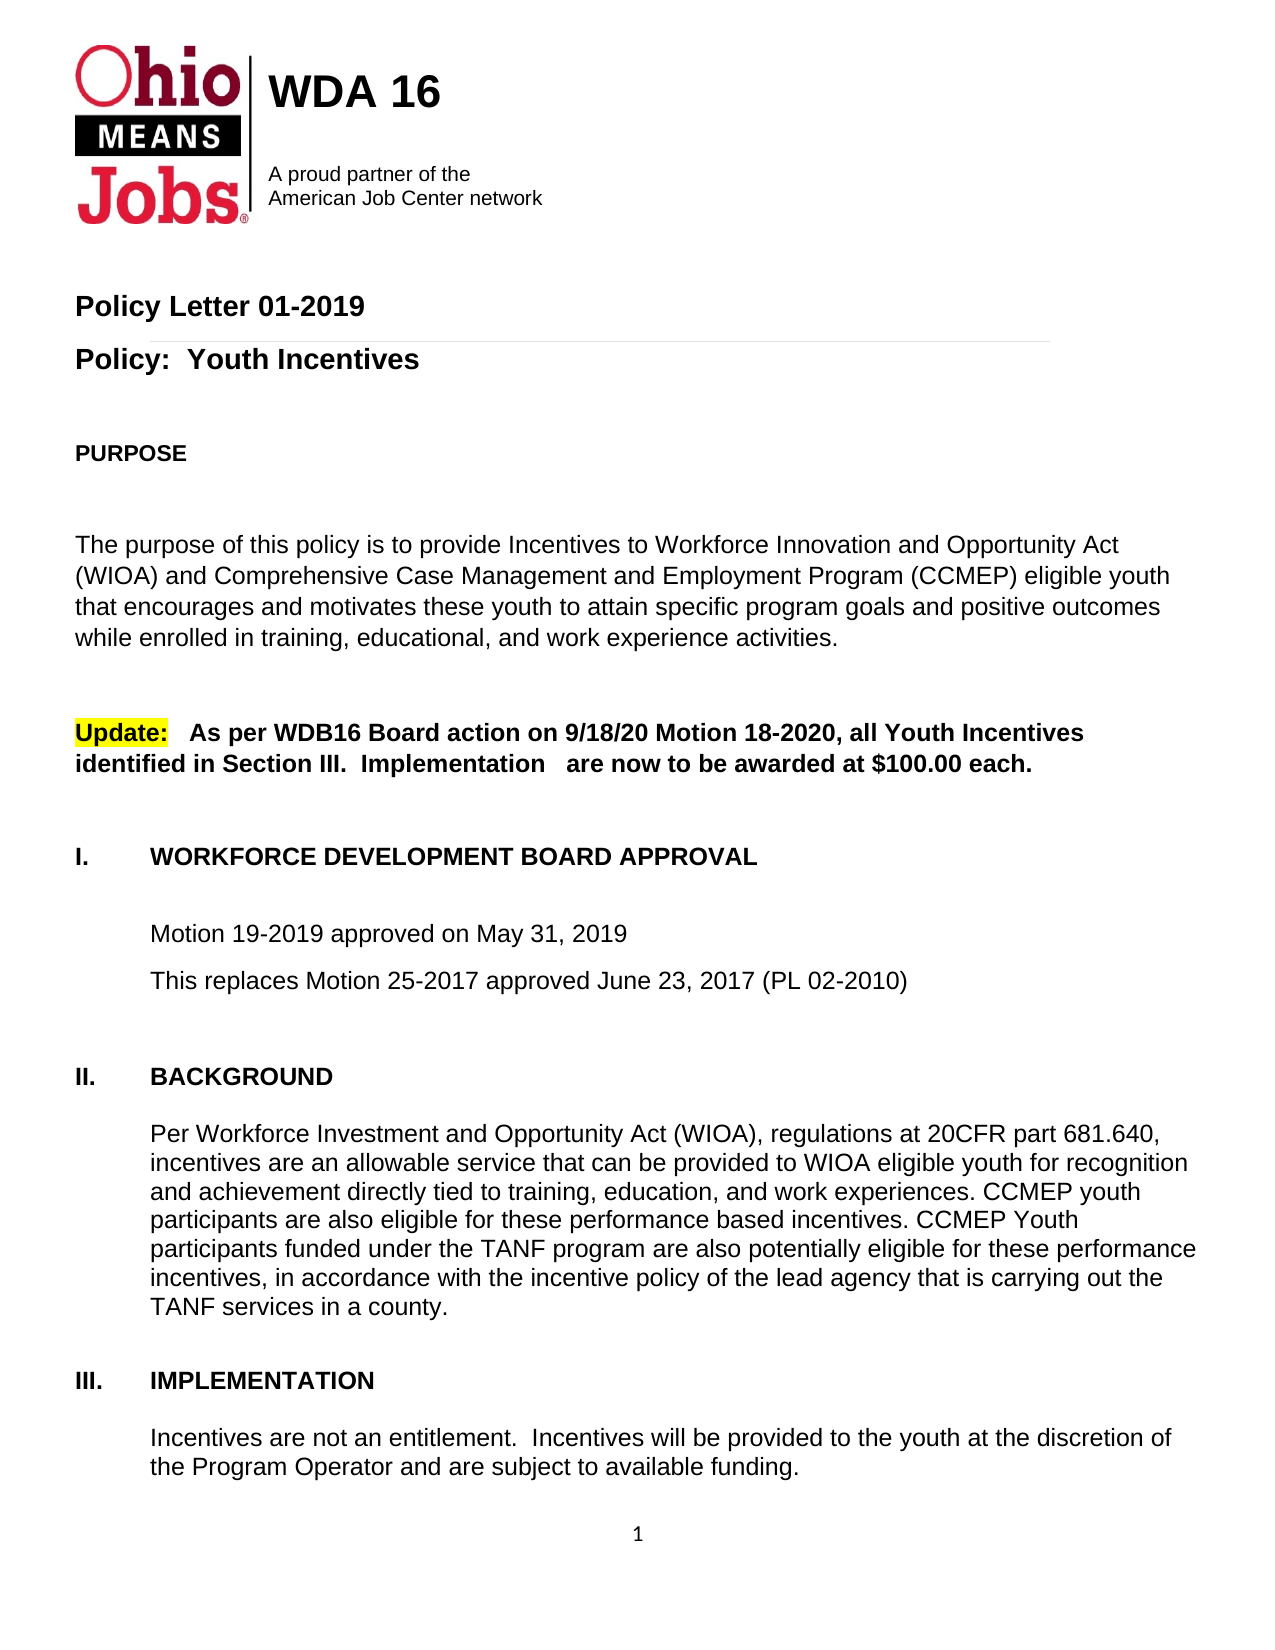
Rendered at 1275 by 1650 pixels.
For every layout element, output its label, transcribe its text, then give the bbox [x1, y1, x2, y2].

text Update: As per WDB16 Board action on 9/18/20 Motion 18-2020, all Youth Incentives identified in Section III. Implementation are now to be awarded at $100.00 each. [75, 718, 1200, 778]
text PURPOSE [75, 439, 1200, 466]
text IMPLEMENTATION [75, 1366, 1200, 1394]
text Motion 19-2019 approved on May 31, 2019 [75, 919, 1200, 947]
text This replaces Motion 25-2017 approved June 23, 2017 (PL 02-2010) [75, 966, 1200, 995]
picture [75, 45, 402, 224]
list Incentives are not an entitlement. Incentives will be provided to the youth at the discretion of the Program Operator and are subject to available funding. [150, 1423, 1200, 1481]
text The purpose of this policy is to provide Incentives to Workforce Innovation and Opportunity Act (WIOA) and Comprehensive Case Management and Employment Program (CCMEP) eligible youth that encourages and motivates these youth to attain specific program goals and positive outcomes while enrolled in training, educational, and work experience activities. [75, 530, 1200, 652]
list Per Workforce Investment and Opportunity Act (WIOA), regulations at 20CFR part 681.640, incentives are an allowable service that can be provided to WIOA eligible youth for recognition and achievement directly tied to training, education, and work experiences. CCMEP youth participants are also eligible for these performance based incentives. CCMEP Youth participants funded under the TANF program are also potentially eligible for these performance incentives, in accordance with the incentive policy of the lead agency that is carrying out the TANF services in a county. [150, 1119, 1200, 1321]
text Policy: Youth Incentives [75, 342, 1200, 375]
text Policy Letter 01-2019 [75, 289, 1200, 322]
text WORKFORCE DEVELOPMENT BOARD APPROVAL [75, 842, 1200, 871]
text BACKGROUND [75, 1062, 1200, 1091]
